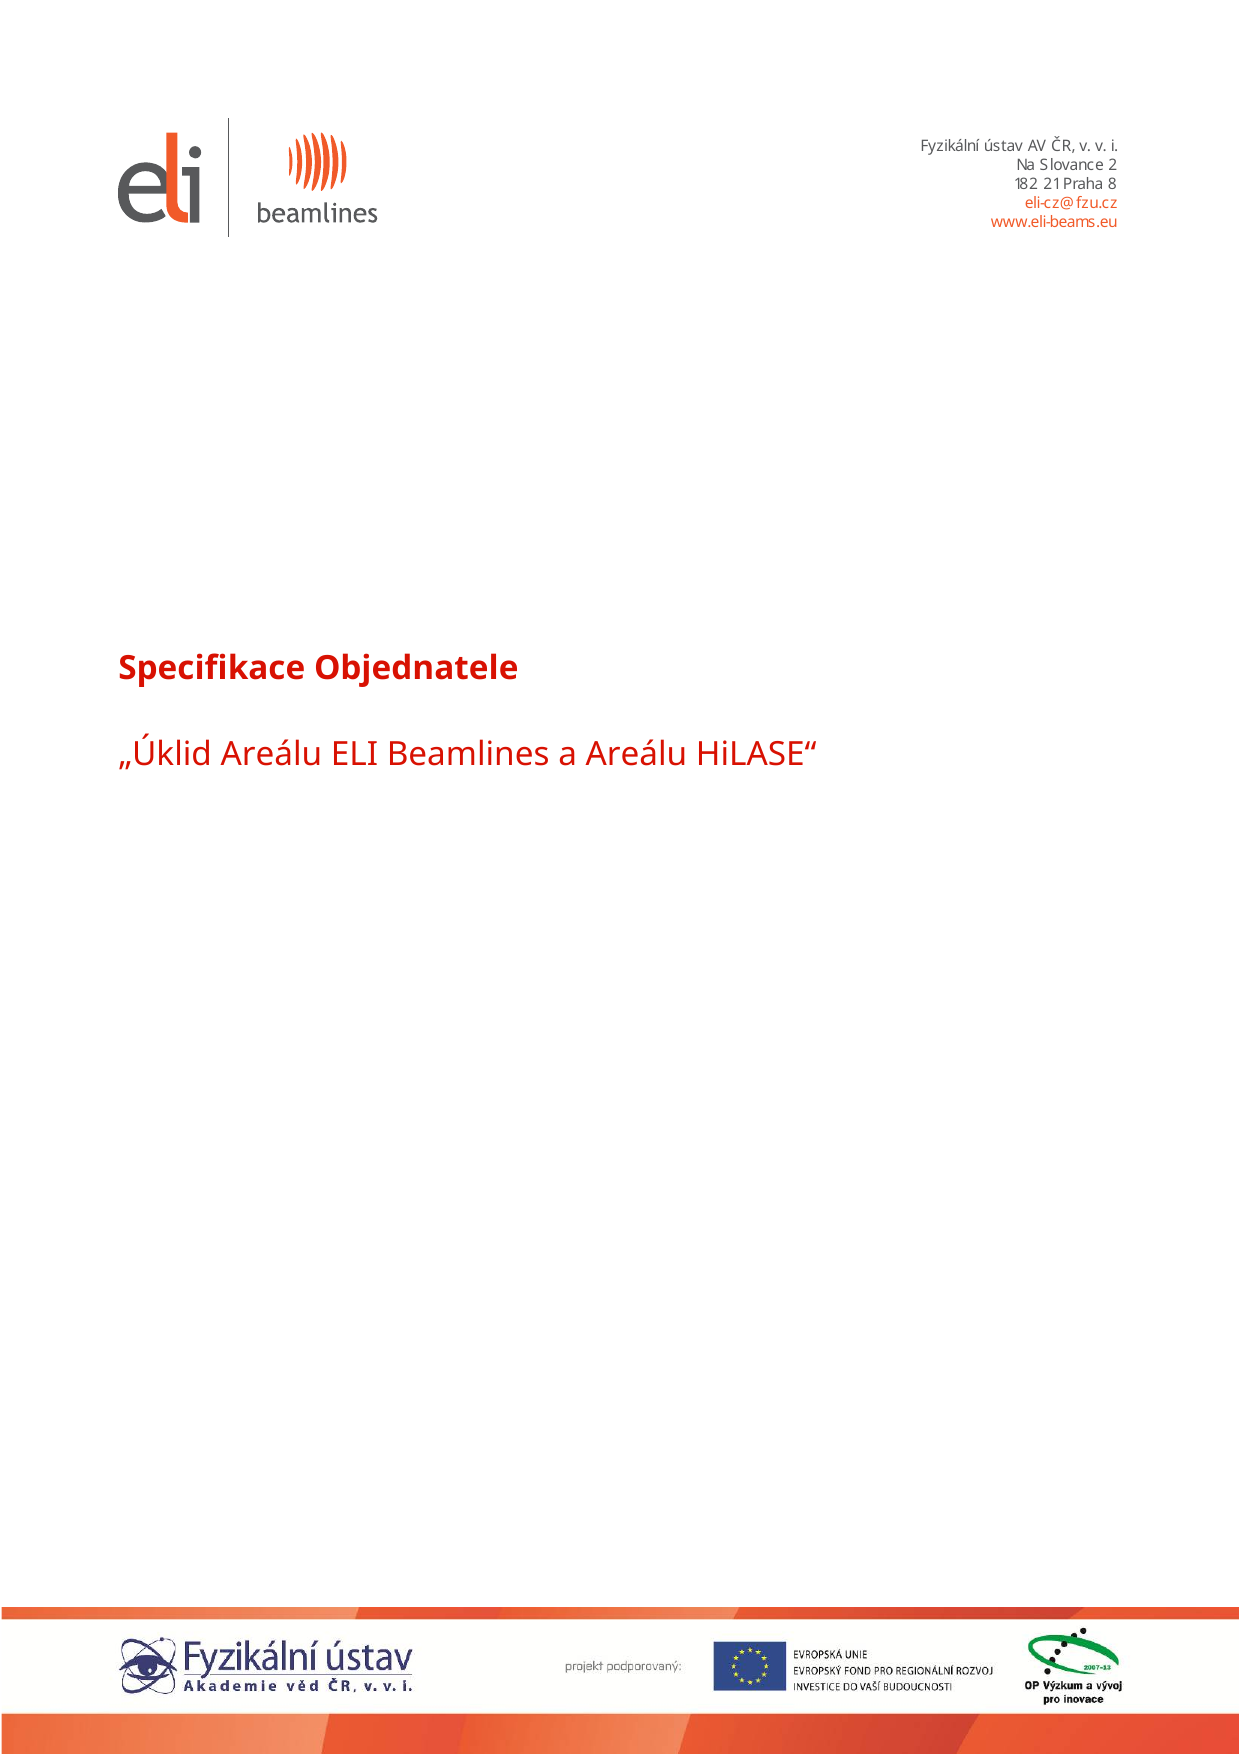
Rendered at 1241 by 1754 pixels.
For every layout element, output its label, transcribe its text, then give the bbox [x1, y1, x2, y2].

picture [1, 1607, 1239, 1754]
text „Úklid Areálu ELI Beamlines a Areálu HiLASE“ [118, 730, 1122, 775]
subtitle Specifikace Objednatele [118, 643, 1122, 689]
